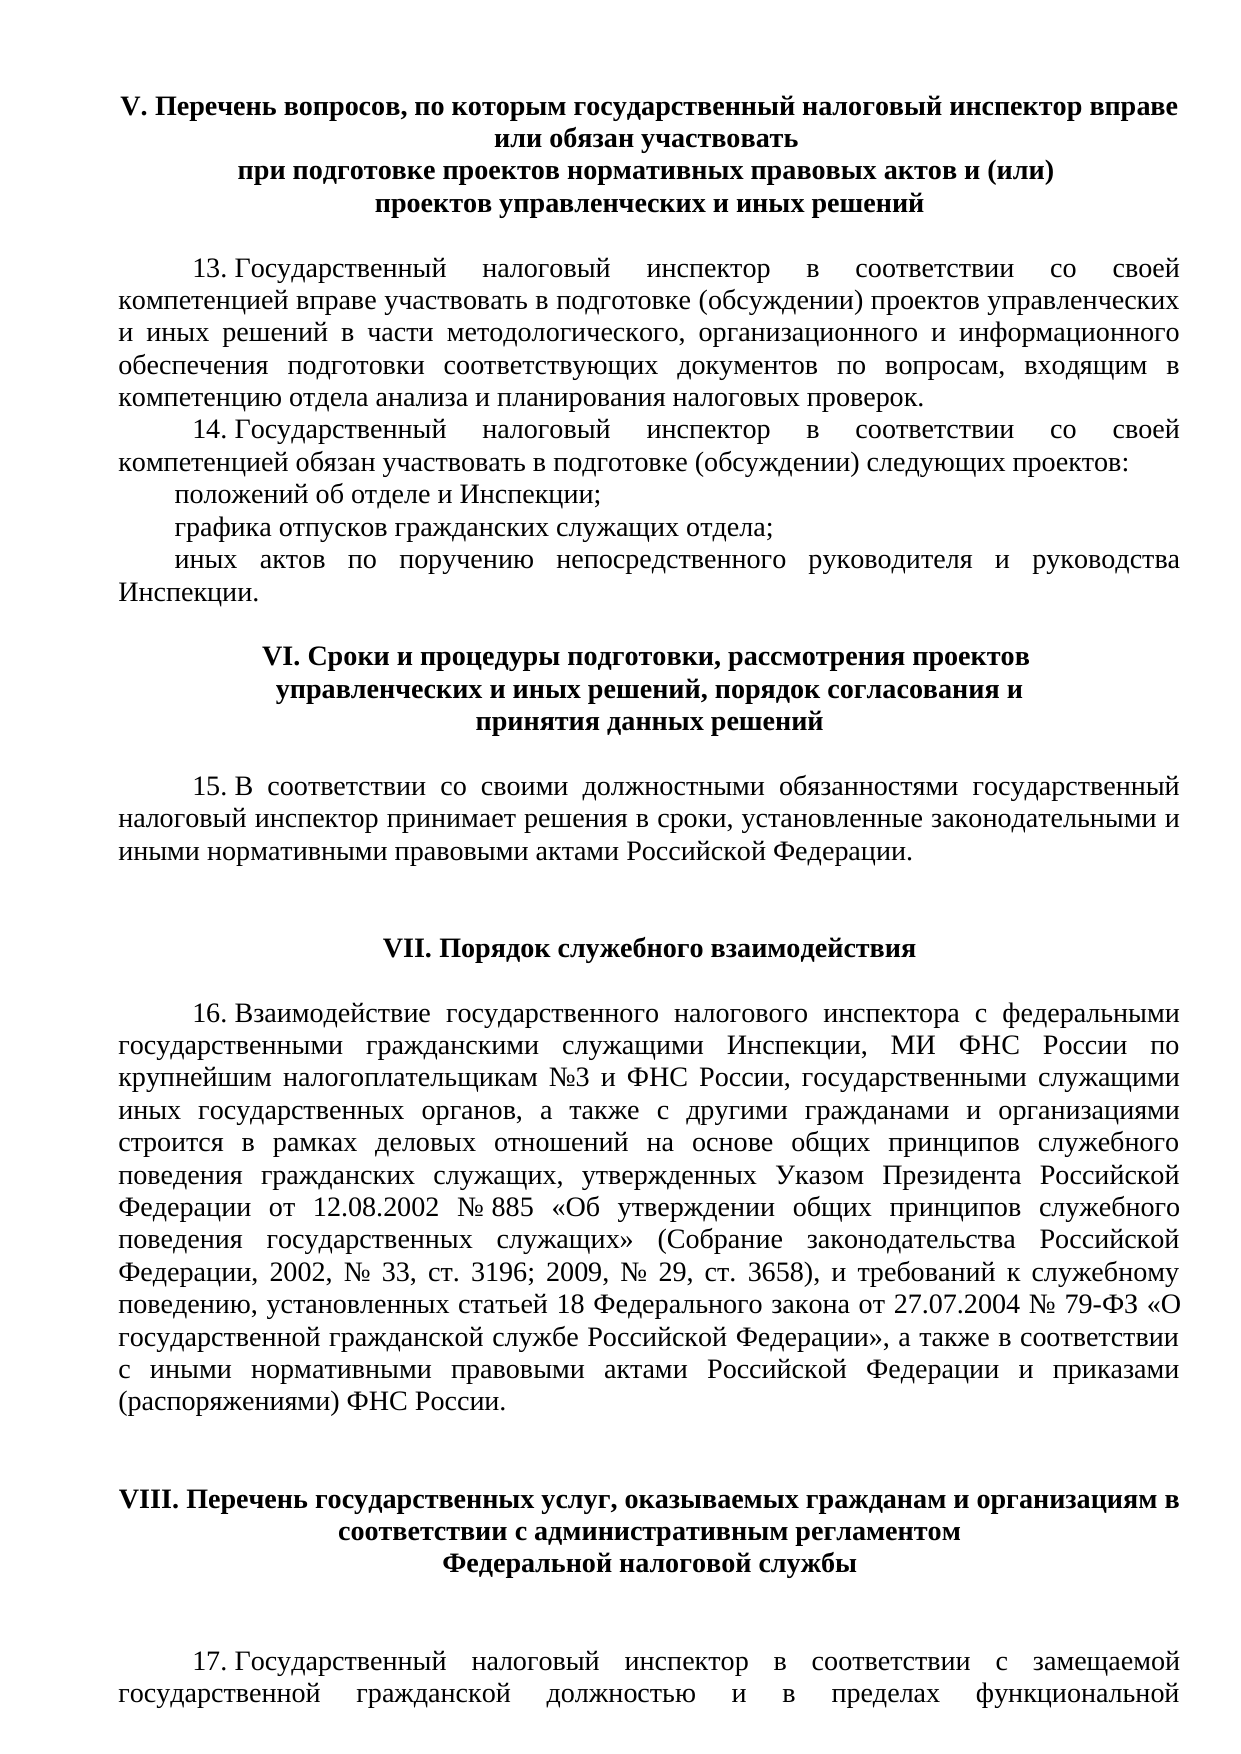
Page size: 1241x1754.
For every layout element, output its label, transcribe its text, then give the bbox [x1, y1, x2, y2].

text 15. В соответствии со своими должностными обязанностями государственный налоговый инспектор принимает решения в сроки, установленные законодательными и иными нормативными правовыми актами Российской Федерации. [118, 769, 1181, 866]
text 13. Государственный налоговый инспектор в соответствии со своей компетенцией вправе участвовать в подготовке (обсуждении) проектов управленческих и иных решений в части методологического, организационного и информационного обеспечения подготовки соответствующих документов по вопросам, входящим в компетенцию отдела анализа и планирования налоговых проверок. [118, 251, 1181, 413]
text графика отпусков гражданских служащих отдела; [118, 510, 1181, 542]
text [118, 1644, 1181, 1708]
text V. Перечень вопросов, по которым государственный налоговый инспектор вправе или обязан участвовать при подготовке проектов нормативных правовых актов и (или) проектов управленческих и иных решений [118, 89, 1181, 218]
text Федеральной налоговой службы [118, 1546, 1181, 1579]
text VII. Порядок служебного взаимодействия [118, 931, 1181, 963]
text принятия данных решений [118, 704, 1181, 737]
text положений об отделе и Инспекции; [118, 477, 1181, 510]
text VIII. Перечень государственных услуг, оказываемых гражданам и организациям в соответствии с административным регламентом [118, 1482, 1181, 1546]
text VI. Сроки и процедуры подготовки, рассмотрения проектов управленческих и иных решений, порядок согласования и [118, 639, 1181, 704]
text 16. Взаимодействие государственного налогового инспектора с федеральными государственными гражданскими служащими Инспекции, МИ ФНС России по крупнейшим налогоплательщикам №3 и ФНС России, государственными служащими иных государственных органов, а также с другими гражданами и организациями строится в рамках деловых отношений на основе общих принципов служебного поведения гражданских служащих, утвержденных Указом Президента Российской Федерации от 12.08.2002 № 885 «Об утверждении общих принципов служебного поведения государственных служащих» (Собрание законодательства Российской Федерации, 2002, № 33, ст. 3196; 2009, № 29, ст. 3658), и требований к служебному поведению, установленных статьей 18 Федерального закона от 27.07.2004 № 79-ФЗ «О государственной гражданской службе Российской Федерации», а также в соответствии с иными нормативными правовыми актами Российской Федерации и приказами (распоряжениями) ФНС России. [118, 996, 1181, 1417]
text 14. Государственный налоговый инспектор в соответствии со своей компетенцией обязан участвовать в подготовке (обсуждении) следующих проектов: [118, 413, 1181, 477]
text иных актов по поручению непосредственного руководителя и руководства Инспекции. [118, 542, 1181, 607]
